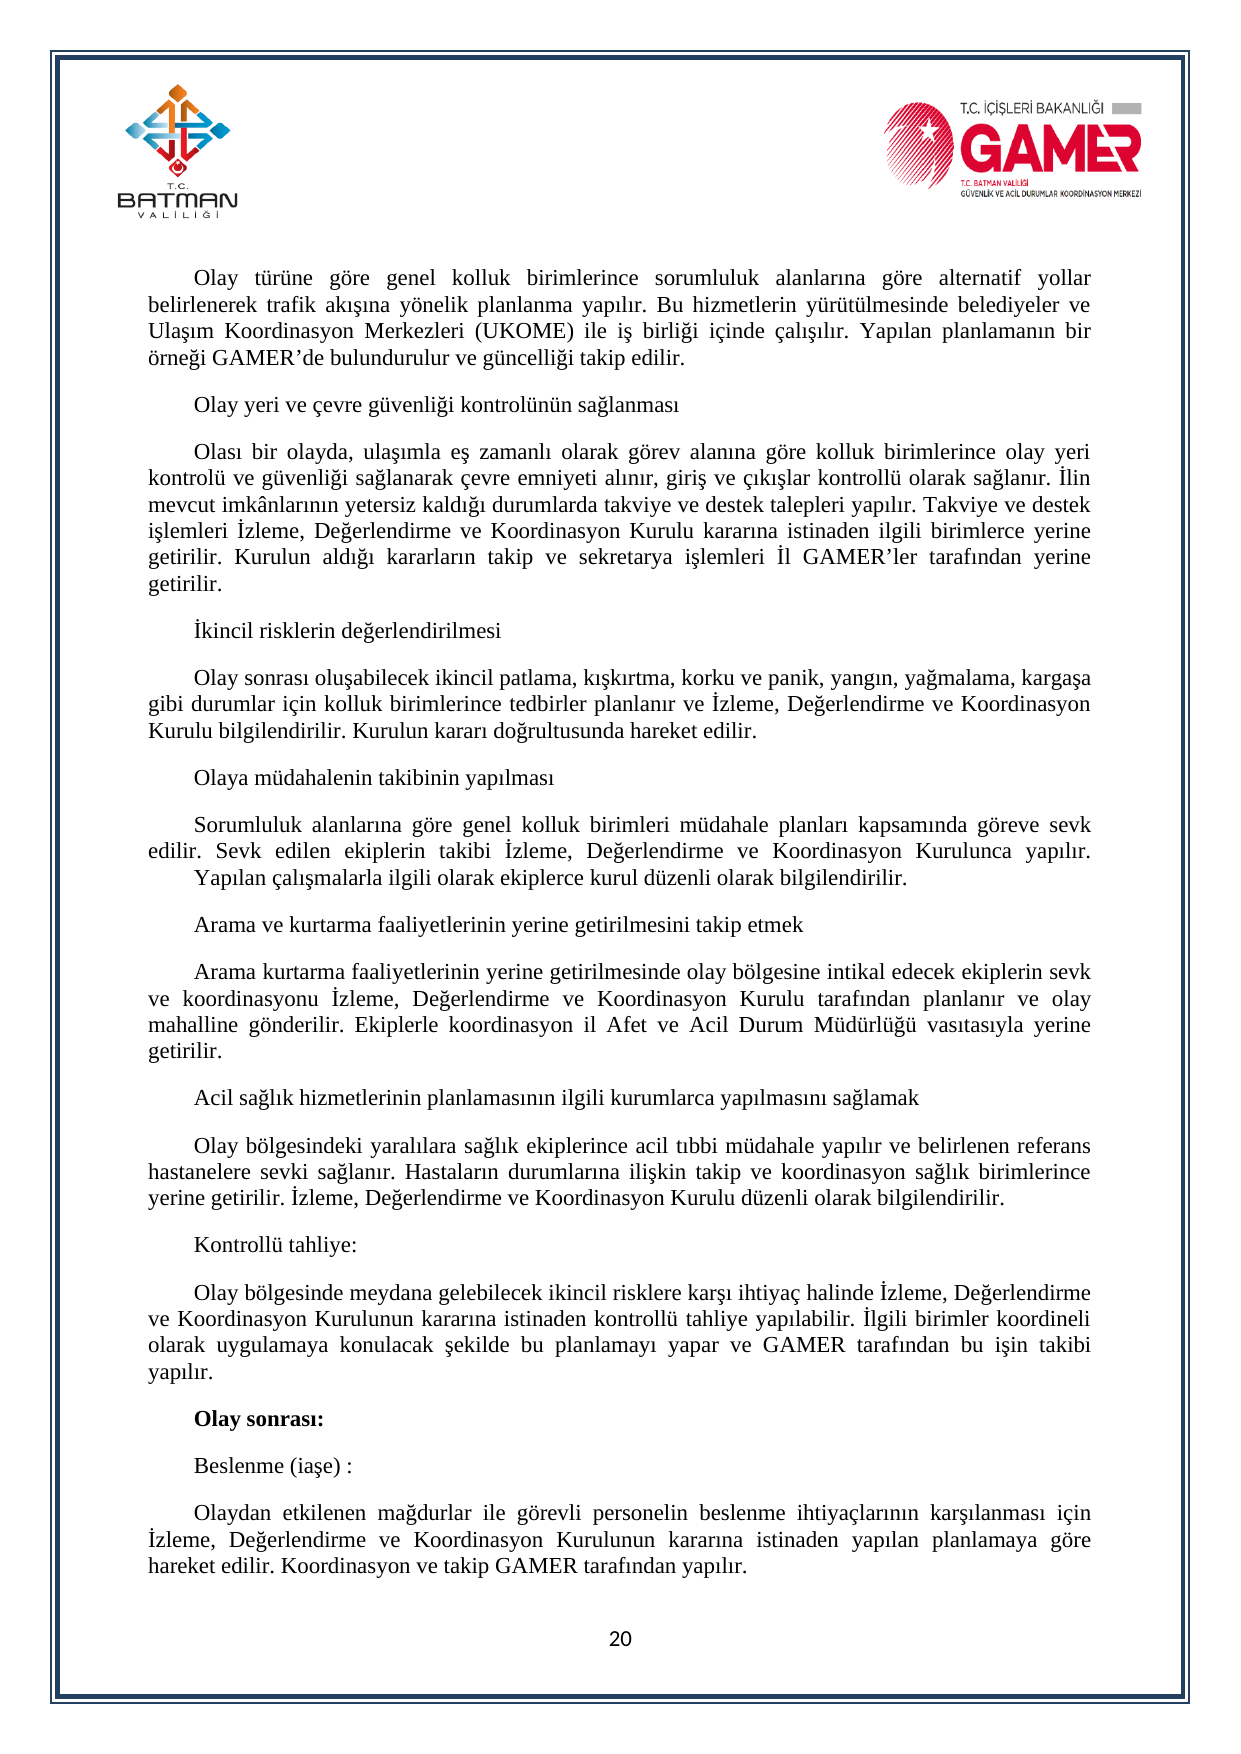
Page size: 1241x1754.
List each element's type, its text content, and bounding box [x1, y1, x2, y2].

text Sorumluluk alanlarına göre genel kolluk birimleri müdahale planları kapsamında göreve sevk edilir. Sevk edilen ekiplerin takibi İzleme, Değerlendirme ve Koordinasyon Kurulunca yapılır. Yapılan çalışmalarla ilgili olarak ekiplerce kurul düzenli olarak bilgilendirilir. [148, 811, 1092, 890]
text Olay sonrası oluşabilecek ikincil patlama, kışkırtma, korku ve panik, yangın, yağmalama, kargaşa gibi durumlar için kolluk birimlerince tedbirler planlanır ve İzleme, Değerlendirme ve Koordinasyon Kurulu bilgilendirilir. Kurulun kararı doğrultusunda hareket edilir. [148, 664, 1092, 743]
text Olaya müdahalenin takibinin yapılması [148, 764, 1092, 790]
text Acil sağlık hizmetlerinin planlamasının ilgili kurumlarca yapılmasını sağlamak [148, 1084, 1092, 1111]
text Arama ve kurtarma faaliyetlerinin yerine getirilmesini takip etmek [148, 911, 1092, 937]
text Arama kurtarma faaliyetlerinin yerine getirilmesinde olay bölgesine intikal edecek ekiplerin sevk ve koordinasyonu İzleme, Değerlendirme ve Koordinasyon Kurulu tarafından planlanır ve olay mahalline gönderilir. Ekiplerle koordinasyon il Afet ve Acil Durum Müdürlüğü vasıtasıyla yerine getirilir. [148, 958, 1092, 1064]
text Olay türüne göre genel kolluk birimlerince sorumluluk alanlarına göre alternatif yollar belirlenerek trafik akışına yönelik planlanma yapılır. Bu hizmetlerin yürütülmesinde belediyeler ve Ulaşım Koordinasyon Merkezleri (UKOME) ile iş birliği içinde çalışılır. Yapılan planlamanın bir örneği GAMER’de bulundurulur ve güncelliği takip edilir. [148, 264, 1092, 370]
text Olay yeri ve çevre güvenliği kontrolünün sağlanması [148, 391, 1092, 417]
text Olası bir olayda, ulaşımla eş zamanlı olarak görev alanına göre kolluk birimlerince olay yeri kontrolü ve güvenliği sağlanarak çevre emniyeti alınır, giriş ve çıkışlar kontrollü olarak sağlanır. İlin mevcut imkânlarının yetersiz kaldığı durumlarda takviye ve destek talepleri yapılır. Takviye ve destek işlemleri İzleme, Değerlendirme ve Koordinasyon Kurulu kararına istinaden ilgili birimlerce yerine getirilir. Kurulun aldığı kararların takip ve sekretarya işlemleri İl GAMER’ler tarafından yerine getirilir. [148, 438, 1092, 596]
picture [877, 92, 1147, 206]
picture [89, 73, 268, 234]
text Olay bölgesindeki yaralılara sağlık ekiplerince acil tıbbi müdahale yapılır ve belirlenen referans hastanelere sevki sağlanır. Hastaların durumlarına ilişkin takip ve koordinasyon sağlık birimlerince yerine getirilir. İzleme, Değerlendirme ve Koordinasyon Kurulu düzenli olarak bilgilendirilir. [148, 1132, 1092, 1211]
text Olay sonrası: [148, 1405, 1092, 1431]
text Kontrollü tahliye: [148, 1232, 1092, 1258]
text Olay bölgesinde meydana gelebilecek ikincil risklere karşı ihtiyaç halinde İzleme, Değerlendirme ve Koordinasyon Kurulunun kararına istinaden kontrollü tahliye yapılabilir. İlgili birimler koordineli olarak uygulamaya konulacak şekilde bu planlamayı yapar ve GAMER tarafından bu işin takibi yapılır. [148, 1279, 1092, 1384]
text Olaydan etkilenen mağdurlar ile görevli personelin beslenme ihtiyaçlarının karşılanması için İzleme, Değerlendirme ve Koordinasyon Kurulunun kararına istinaden yapılan planlamaya göre hareket edilir. Koordinasyon ve takip GAMER tarafından yapılır. [148, 1499, 1092, 1578]
text Beslenme (iaşe) : [148, 1452, 1092, 1478]
text İkincil risklerin değerlendirilmesi [148, 617, 1092, 643]
